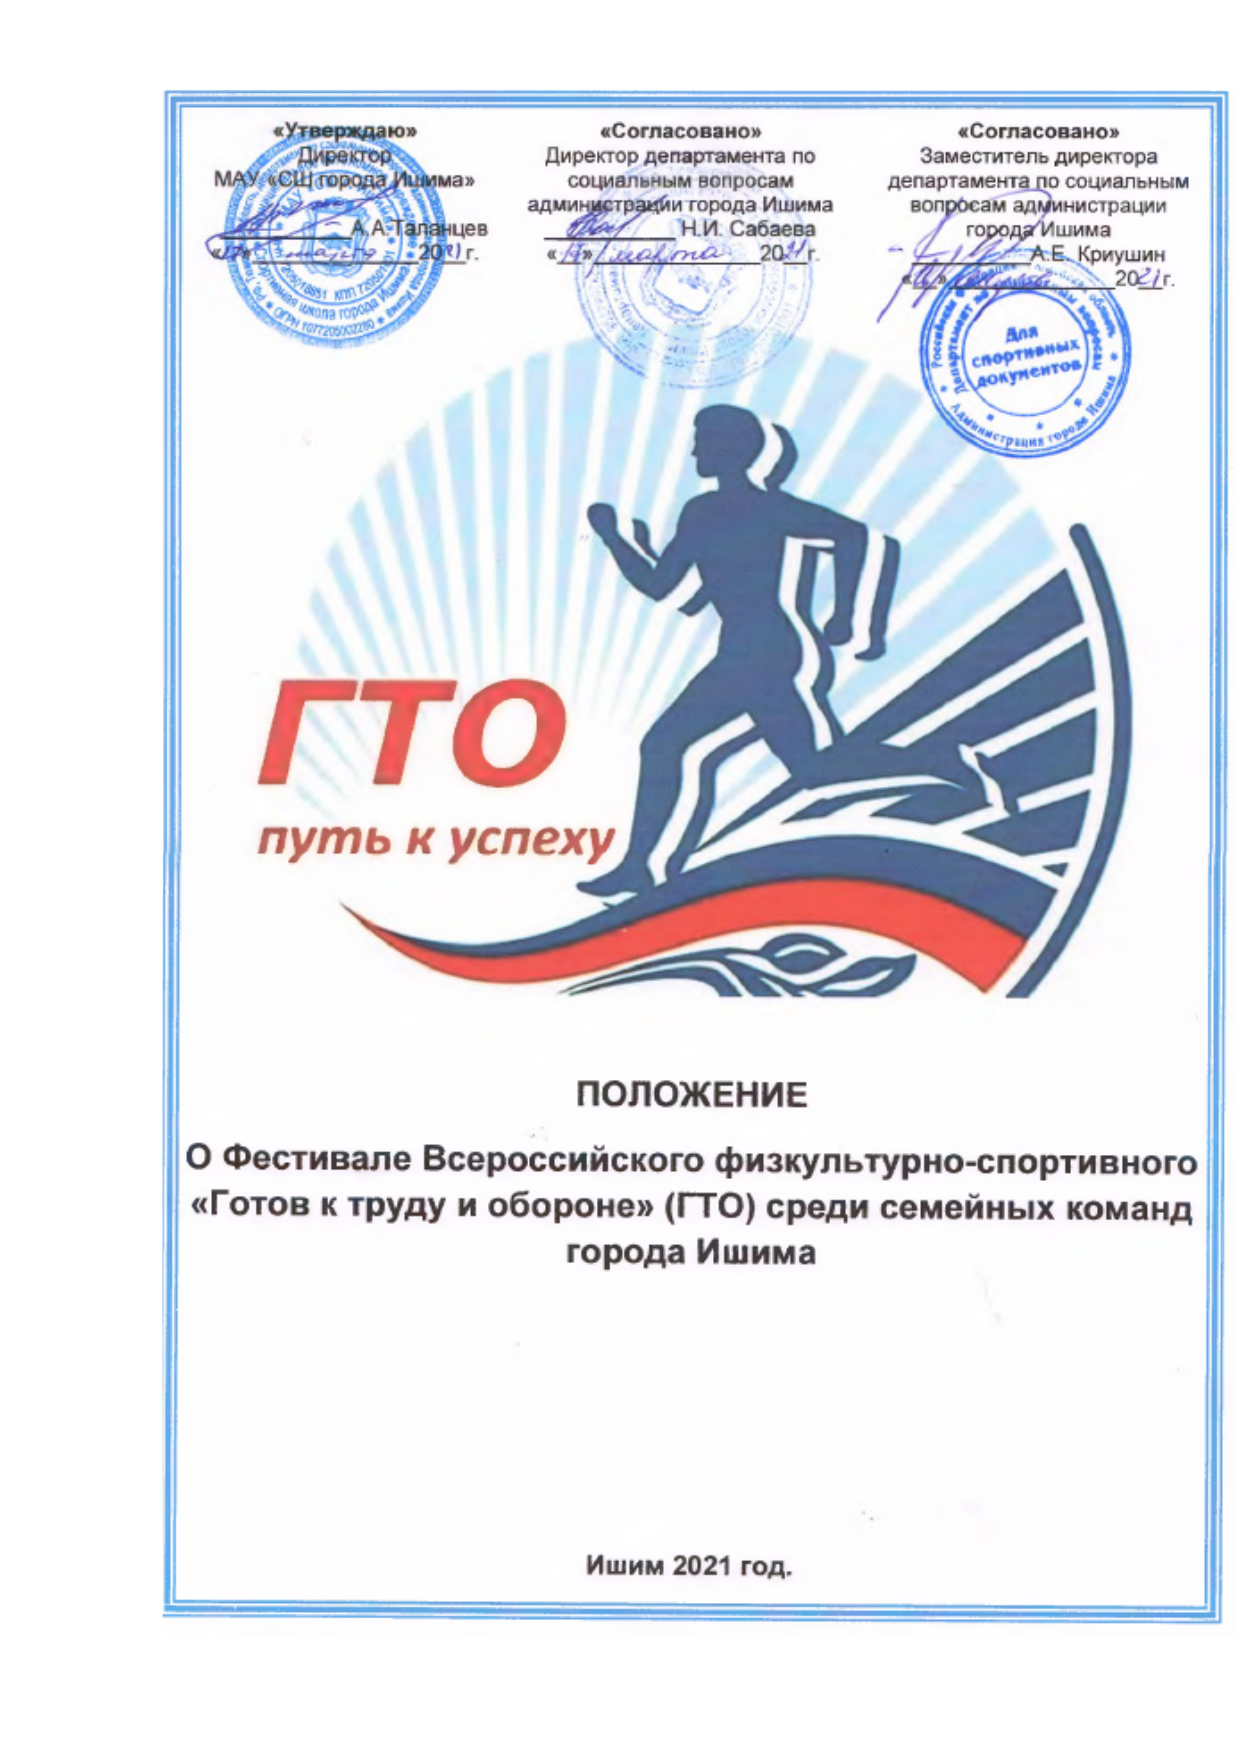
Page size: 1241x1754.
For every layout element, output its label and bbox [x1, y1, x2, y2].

picture [162, 90, 1241, 1636]
